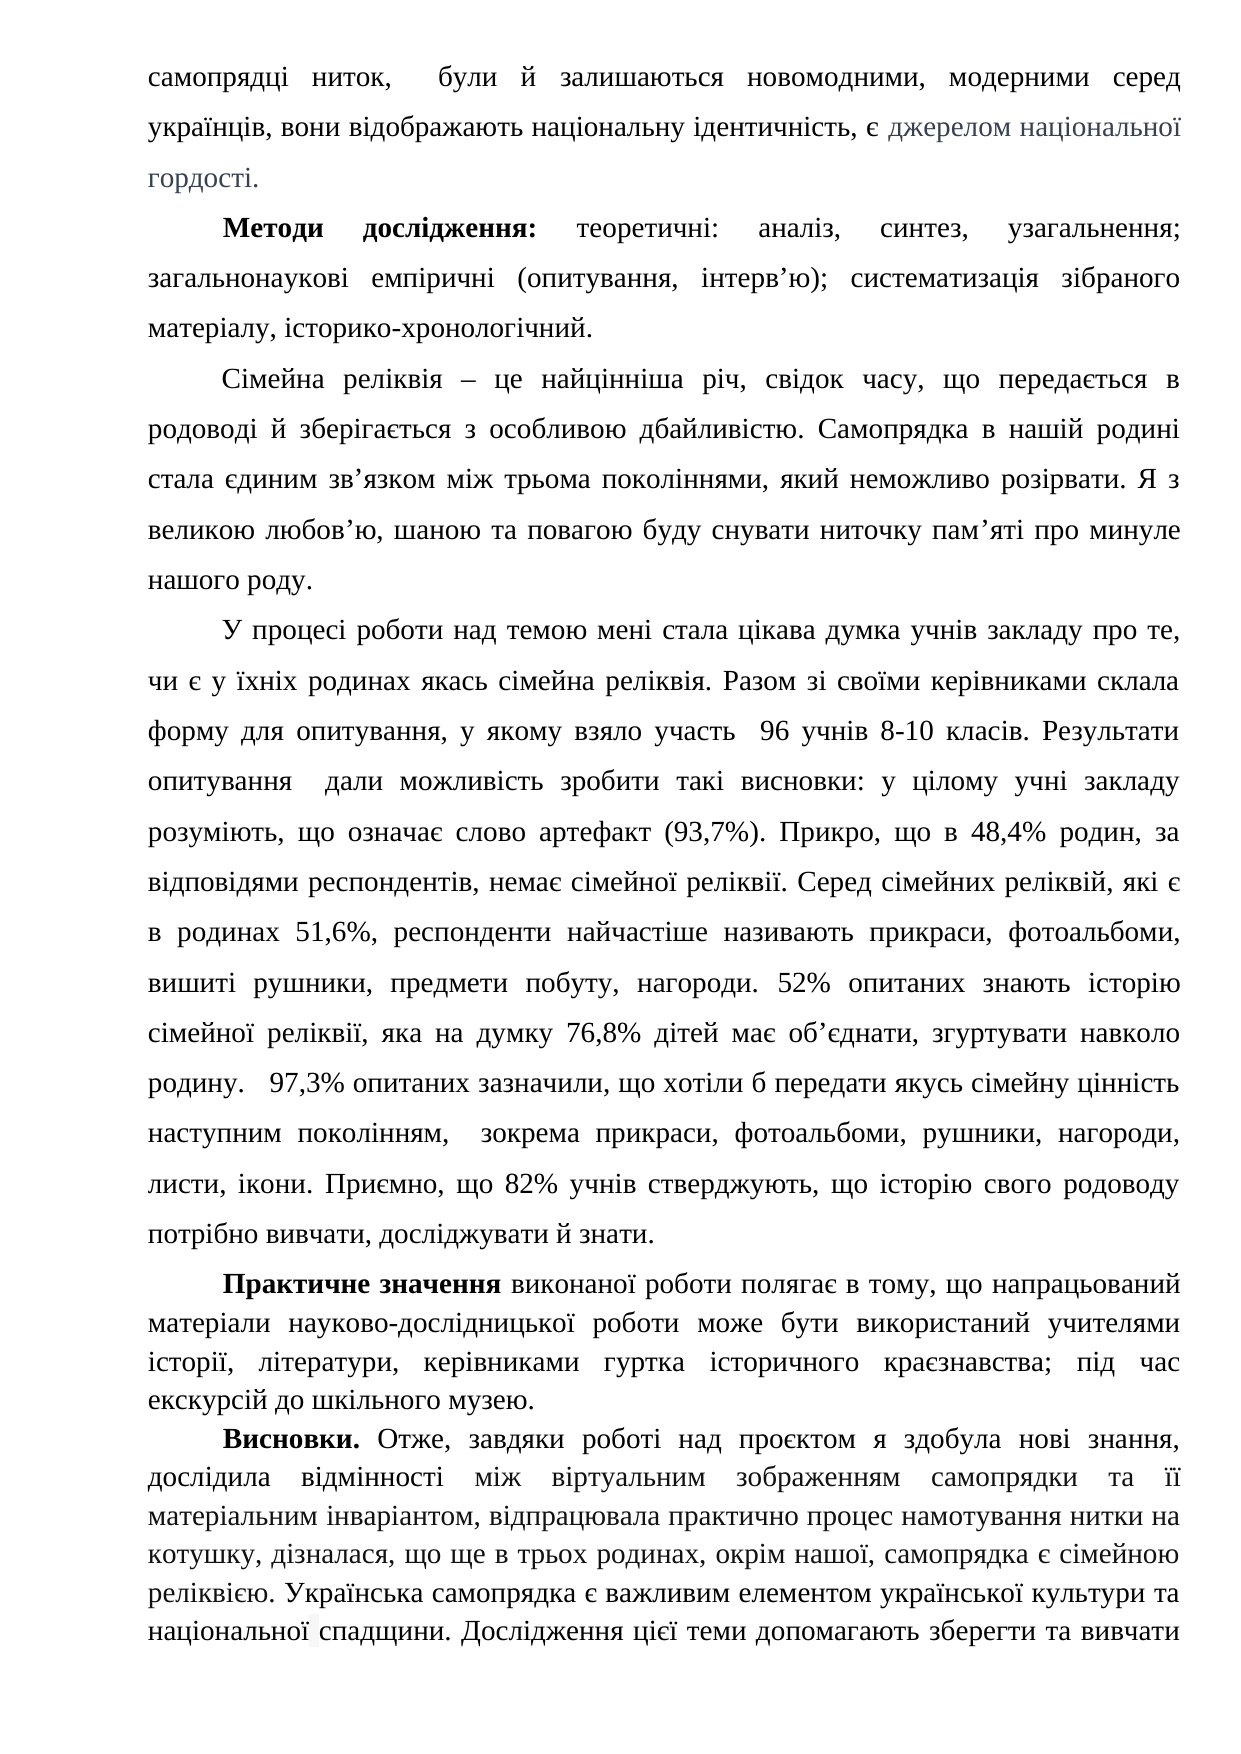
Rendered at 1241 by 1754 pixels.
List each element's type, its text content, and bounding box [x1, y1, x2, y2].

text У процесі роботи над темою мені стала цікава думка учнів закладу про те, чи є у їхніх родинах якась сімейна реліквія. Разом зі своїми керівниками склала форму для опитування, у якому взяло участь 96 учнів 8-10 класів. Результати опитування дали можливість зробити такі висновки: у цілому учні закладу розуміють, що означає слово артефакт (93,7%). Прикро, що в 48,4% родин, за відповідями респондентів, немає сімейної реліквії. Серед сімейних реліквій, які є в родинах 51,6%, респонденти найчастіше називають прикраси, фотоальбоми, вишиті рушники, предмети побуту, нагороди. 52% опитаних знають історію сімейної реліквії, яка на думку 76,8% дітей має об’єднати, згуртувати навколо родину. 97,3% опитаних зазначили, що хотіли б передати якусь сімейну цінність наступним поколінням, зокрема прикраси, фотоальбоми, рушники, нагороди, листи, ікони. Приємно, що 82% учнів стверджують, що історію свого родоводу потрібно вивчати, досліджувати й знати. [148, 612, 1181, 1250]
text Практичне значення виконаної роботи полягає в тому, що напрацьований матеріали науково-дослідницької роботи може бути використаний учителями історії, літератури, керівниками гуртка історичного краєзнавства; під час екскурсій до шкільного музею. [148, 1267, 1181, 1416]
text Методи дослідження: теоретичні: аналіз, синтез, узагальнення; загальнонаукові емпіричні (опитування, інтерв’ю); систематизація зібраного матеріалу, історико-хронологічний. [148, 210, 1181, 344]
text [148, 1421, 1181, 1647]
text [148, 93, 1181, 193]
text Сімейна реліквія – це найцінніша річ, свідок часу, що передається в родоводі й зберігається з особливою дбайливістю. Самопрядка в нашій родині стала єдиним зв’язком між трьома поколіннями, який неможливо розірвати. Я з великою любов’ю, шаною та повагою буду снувати ниточку пам’яті про минуле нашого роду. [148, 361, 1181, 596]
